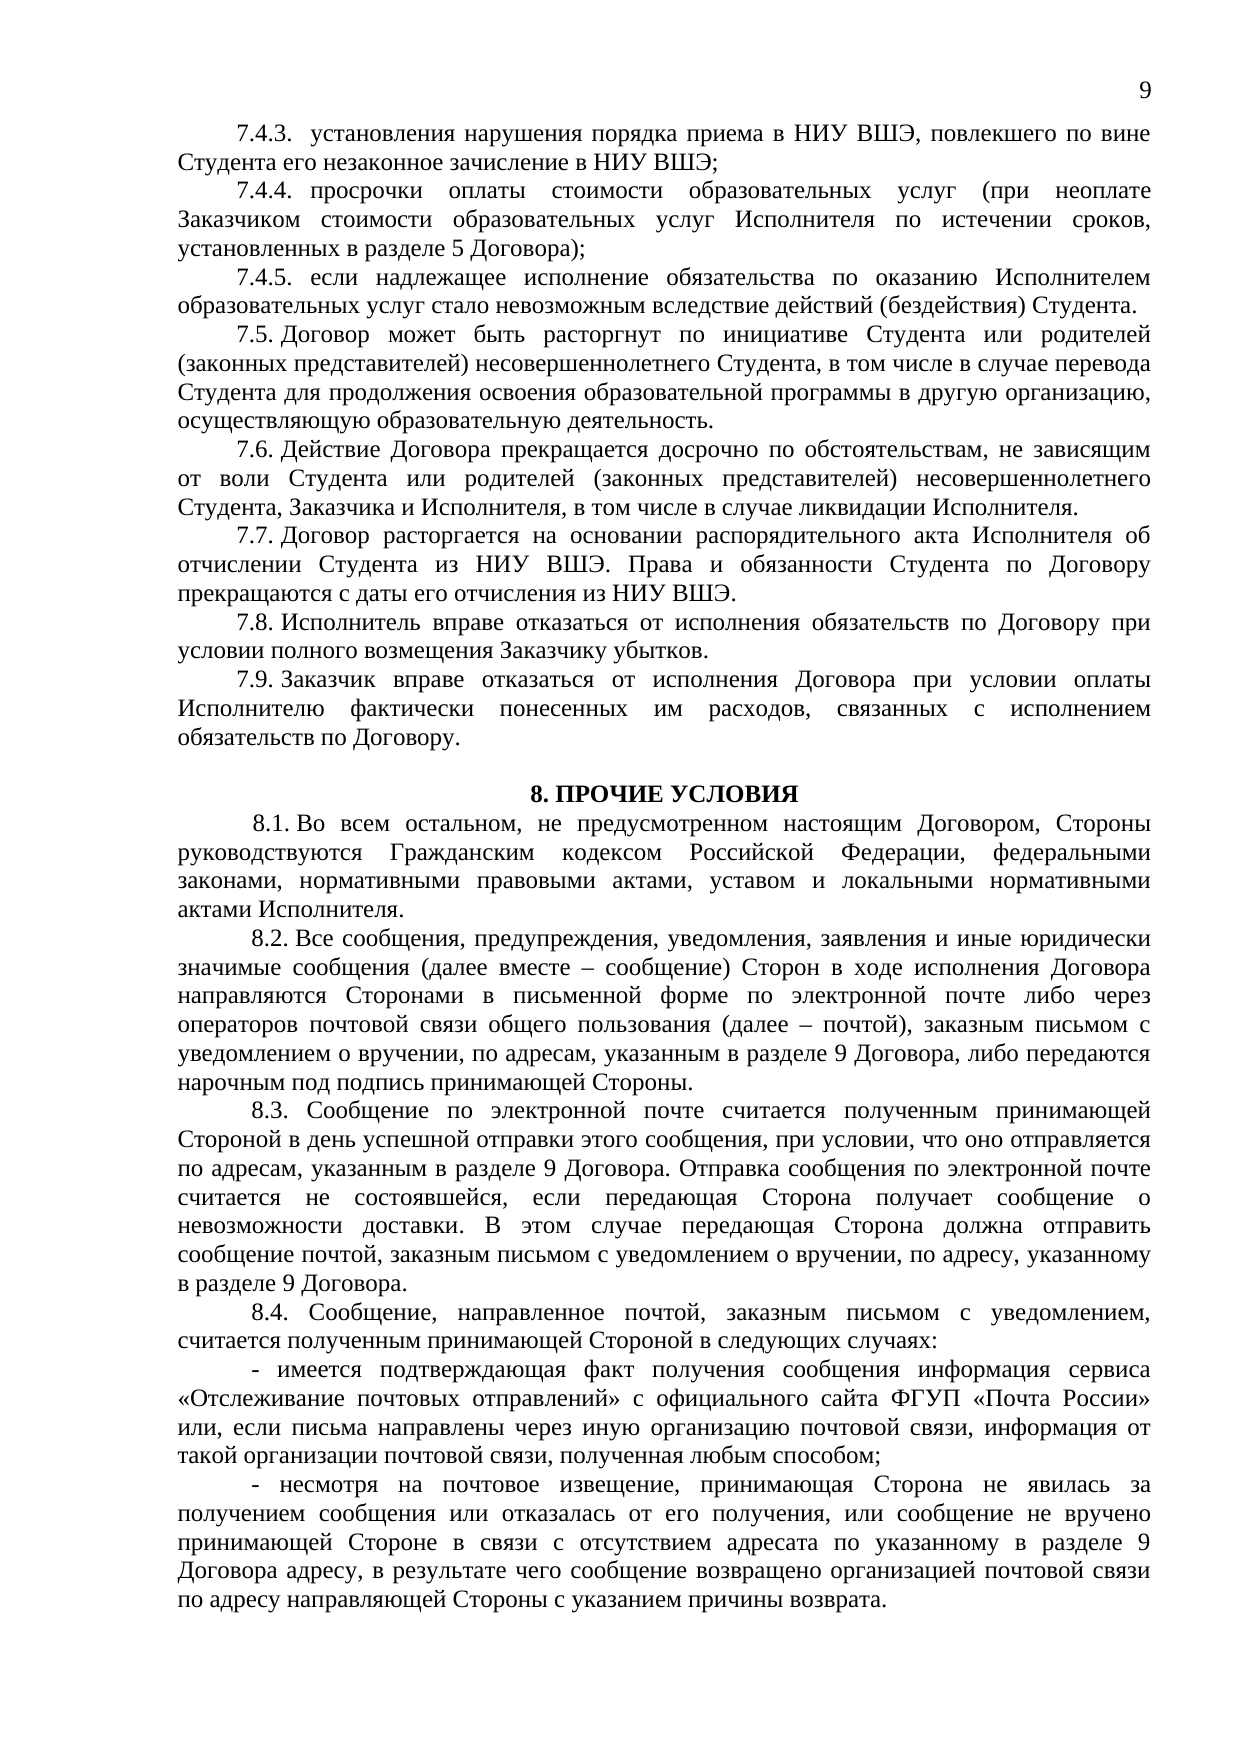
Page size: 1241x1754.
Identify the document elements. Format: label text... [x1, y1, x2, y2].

text - имеется подтверждающая факт получения сообщения информация сервиса «Отслеживание почтовых отправлений» с официального сайта ФГУП «Почта России» или, если письма направлены через иную организацию почтовой связи, информация от такой организации почтовой связи, полученная любым способом; [177, 1354, 1152, 1469]
list установления нарушения порядка приема в НИУ ВШЭ, повлекшего по вине Студента его незаконное зачисление в НИУ ВШЭ; [177, 118, 1152, 176]
text 8.2. Все сообщения, предупреждения, уведомления, заявления и иные юридически значимые сообщения (далее вместе – сообщение) Сторон в ходе исполнения Договора направляются Сторонами в письменной форме по электронной почте либо через операторов почтовой связи общего пользования (далее – почтой), заказным письмом с уведомлением о вручении, по адресам, указанным в разделе 9 Договора, либо передаются нарочным под подпись принимающей Стороны. [177, 923, 1152, 1096]
text - несмотря на почтовое извещение, принимающая Сторона не явилась за получением сообщения или отказалась от его получения, или сообщение не вручено принимающей Стороне в связи с отсутствием адресата по указанному в разделе 9 Договора адресу, в результате чего сообщение возвращено организацией почтовой связи по адресу направляющей Стороны с указанием причины возврата. [177, 1469, 1152, 1613]
list Договор расторгается на основании распорядительного акта Исполнителя об отчислении Студента из НИУ ВШЭ. Права и обязанности Студента по Договору прекращаются с даты его отчисления из НИУ ВШЭ. [177, 521, 1152, 607]
text 8.3. Сообщение по электронной почте считается полученным принимающей Стороной в день успешной отправки этого сообщения, при условии, что оно отправляется по адресам, указанным в разделе 9 Договора. Отправка сообщения по электронной почте считается не состоявшейся, если передающая Сторона получает сообщение о невозможности доставки. В этом случае передающая Сторона должна отправить сообщение почтой, заказным письмом с уведомлением о вручении, по адресу, указанному в разделе 9 Договора. [177, 1096, 1152, 1297]
list Действие Договора прекращается досрочно по обстоятельствам, не зависящим от воли Студента или родителей (законных представителей) несовершеннолетнего Студента, Заказчика и Исполнителя, в том числе в случае ликвидации Исполнителя. [177, 434, 1152, 521]
text 8. ПРОЧИЕ УСЛОВИЯ [177, 779, 1152, 808]
list если надлежащее исполнение обязательства по оказанию Исполнителем образовательных услуг стало невозможным вследствие действий (бездействия) Студента. [177, 262, 1152, 319]
text 8.1. Во всем остальном, не предусмотренном настоящим Договором, Стороны руководствуются Гражданским кодексом Российской Федерации, федеральными законами, нормативными правовыми актами, уставом и локальными нормативными актами Исполнителя. [177, 808, 1152, 923]
list Договор может быть расторгнут по инициативе Студента или родителей (законных представителей) несовершеннолетнего Студента, в том числе в случае перевода Студента для продолжения освоения образовательной программы в другую организацию, осуществляющую образовательную деятельность. [177, 319, 1152, 434]
list Исполнитель вправе отказаться от исполнения обязательств по Договору при условии полного возмещения Заказчику убытков. [177, 607, 1152, 664]
list просрочки оплаты стоимости образовательных услуг (при неоплате Заказчиком стоимости образовательных услуг Исполнителя по истечении сроков, установленных в разделе 5 Договора); [177, 176, 1152, 262]
list Заказчик вправе отказаться от исполнения Договора при условии оплаты Исполнителю фактически понесенных им расходов, связанных с исполнением обязательств по Договору. [177, 664, 1152, 751]
text 8.4. Сообщение, направленное почтой, заказным письмом с уведомлением, считается полученным принимающей Стороной в следующих случаях: [177, 1297, 1152, 1354]
